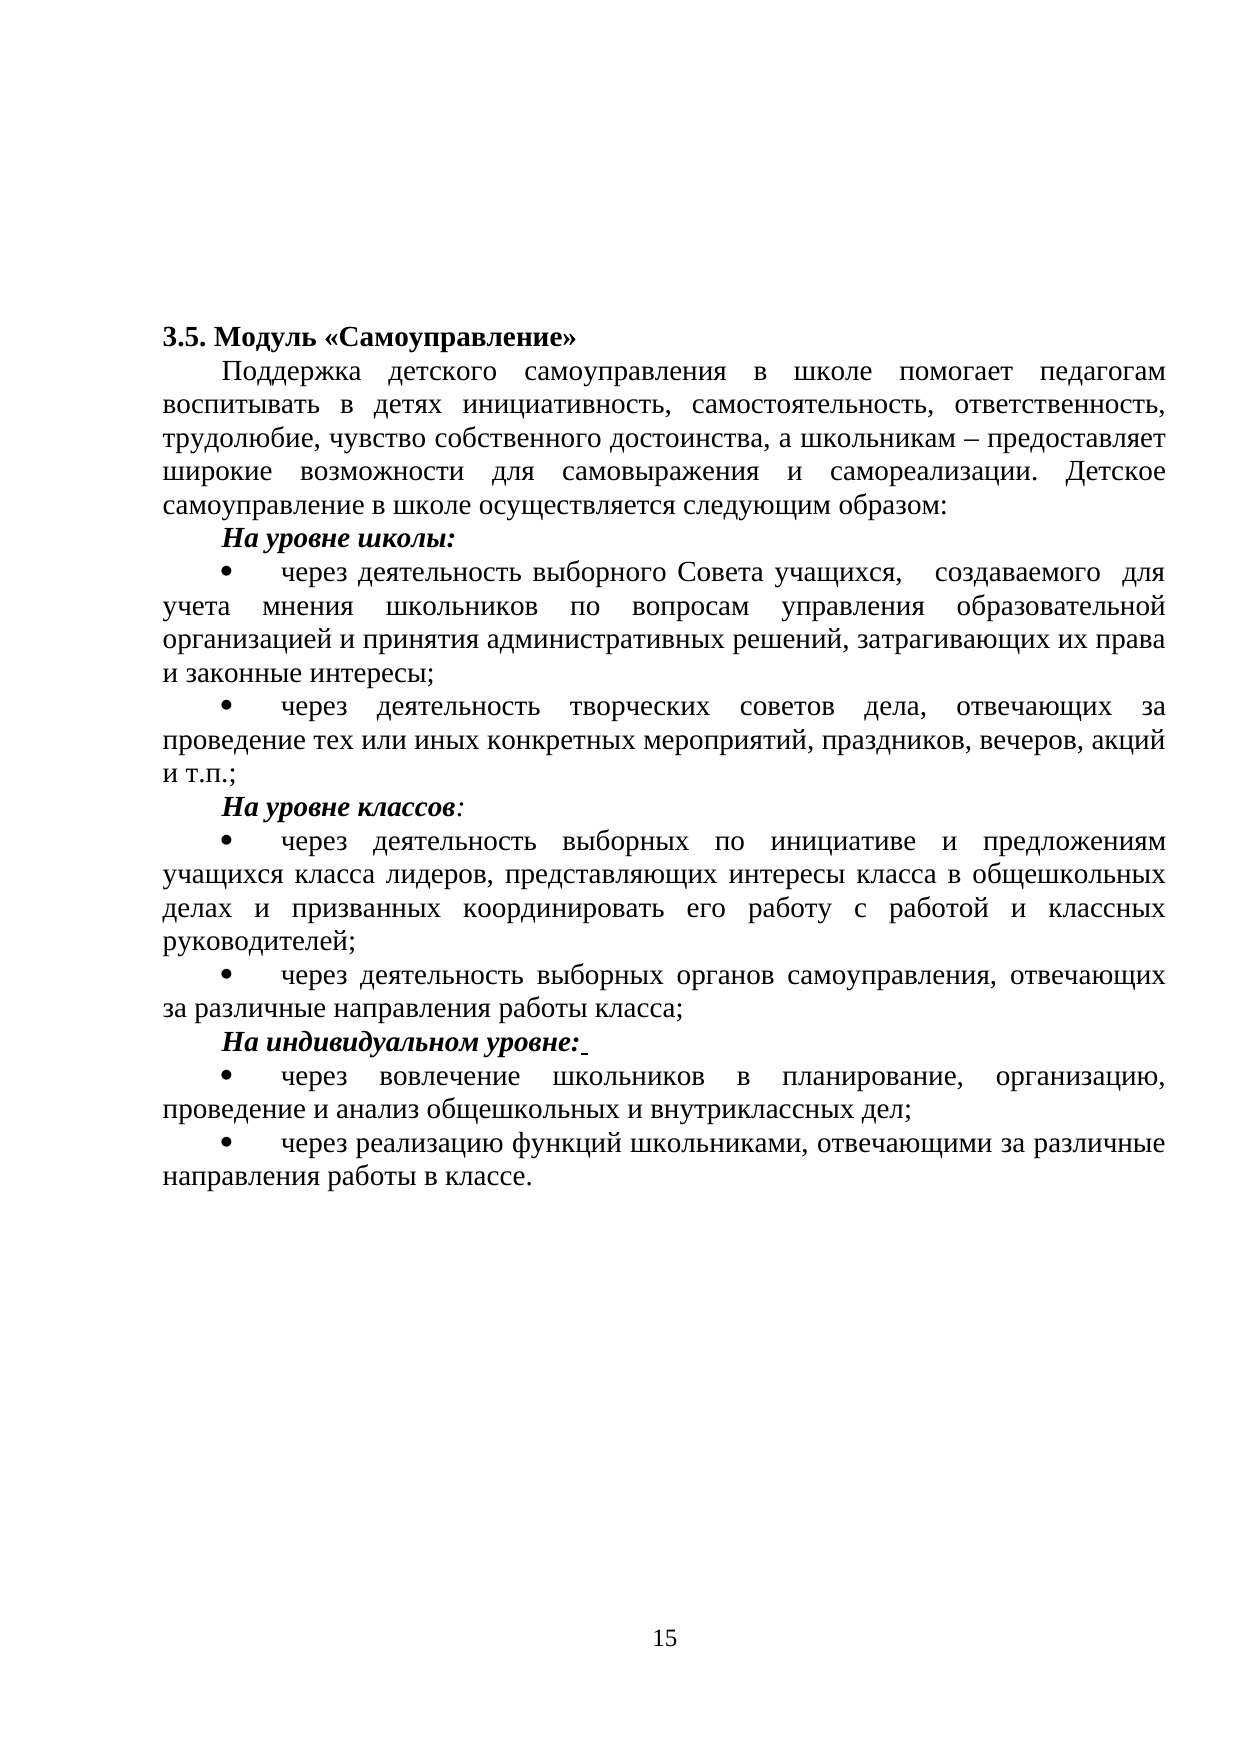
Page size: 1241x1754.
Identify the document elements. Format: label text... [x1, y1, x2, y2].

list через вовлечение школьников в планирование, организацию, проведение и анализ общешкольных и внутриклассных дел; [162, 1058, 1167, 1125]
list через деятельность выборных органов самоуправления, отвечающих за различные направления работы класса; [162, 957, 1167, 1024]
list через деятельность выборного Совета учащихся, создаваемого для учета мнения школьников по вопросам управления образовательной организацией и принятия административных решений, затрагивающих их права и законные интересы; [162, 554, 1167, 688]
list через реализацию функций школьниками, отвечающими за различные направления работы в классе. [162, 1125, 1167, 1192]
text На уровне школы: [162, 521, 1167, 554]
text 3.5. Модуль «Самоуправление» [162, 319, 1167, 353]
text Поддержка детского самоуправления в школе помогает педагогам воспитывать в детях инициативность, самостоятельность, ответственность, трудолюбие, чувство собственного достоинства, а школьникам – предоставляет широкие возможности для самовыражения и самореализации. Детское самоуправление в школе осуществляется следующим образом: [162, 353, 1167, 521]
list через деятельность творческих советов дела, отвечающих за проведение тех или иных конкретных мероприятий, праздников, вечеров, акций и т.п.; [162, 688, 1167, 789]
list через деятельность выборных по инициативе и предложениям учащихся класса лидеров, представляющих интересы класса в общешкольных делах и призванных координировать его работу с работой и классных руководителей; [162, 823, 1167, 957]
text На уровне классов: [162, 789, 1167, 823]
text На индивидуальном уровне: [162, 1024, 1167, 1058]
